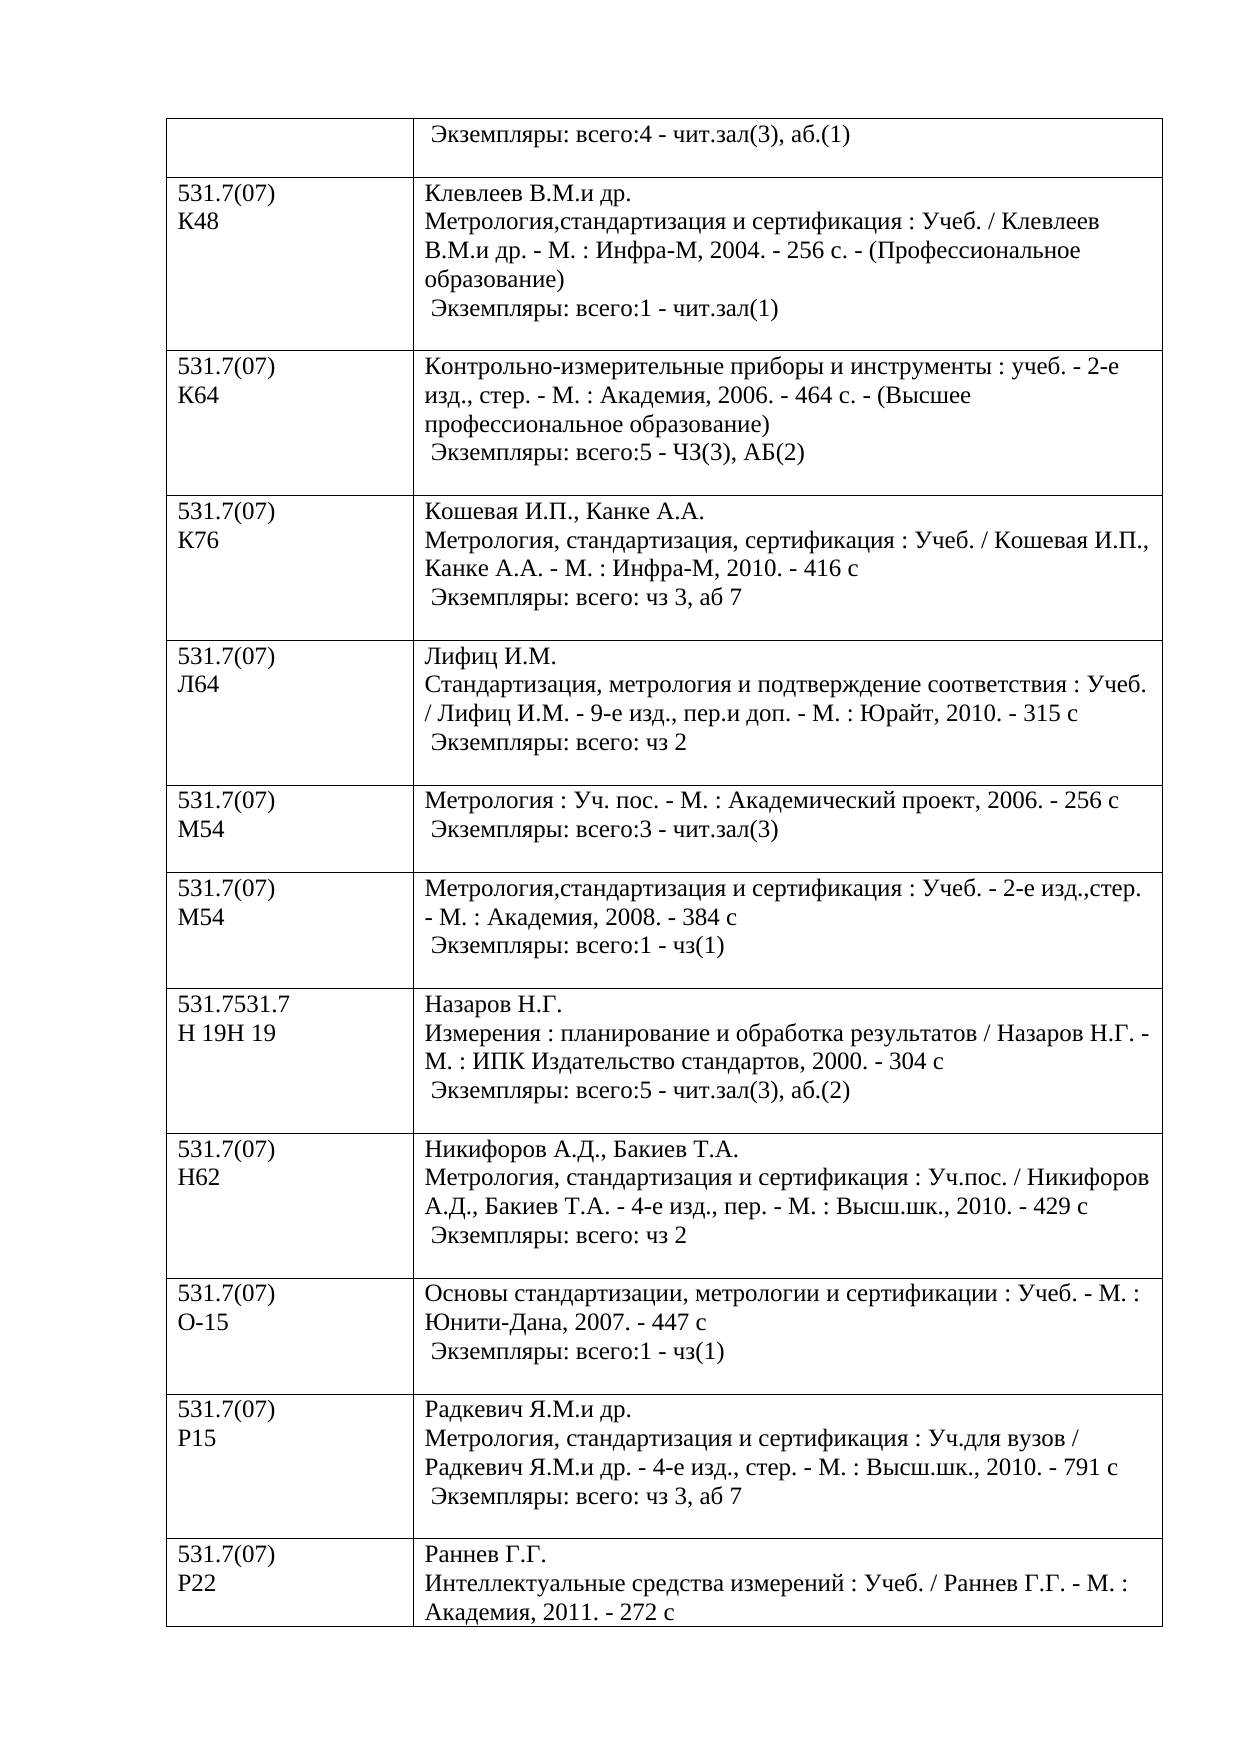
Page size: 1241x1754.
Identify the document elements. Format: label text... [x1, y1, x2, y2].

table_cell 531.7(07) К76 [167, 496, 413, 640]
table_cell Кошевая И.П., Канке А.А. Метрология, стандартизация, сертификация : Учеб. / Кошевая И.П., Канке А.А. - М. : Инфра-М, 2010. - 416 с Экземпляры: всего: чз 3, аб 7 [414, 496, 1162, 640]
table_cell 531.7(07) К48 [167, 178, 413, 350]
table_cell 531.7(07) О-15 [167, 1279, 413, 1393]
table_cell Лифиц И.М. Стандартизация, метрология и подтверждение соответствия : Учеб. / Лифиц И.М. - 9-е изд., пер.и доп. - М. : Юрайт, 2010. - 315 с Экземпляры: всего: чз 2 [414, 641, 1162, 784]
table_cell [414, 119, 1162, 177]
table_cell Назаров Н.Г. Измерения : планирование и обработка результатов / Назаров Н.Г. - М. : ИПК Издательство стандартов, 2000. - 304 с Экземпляры: всего:5 - чит.зал(3), аб.(2) [414, 989, 1162, 1133]
table_cell 531.7(07) М54 [167, 786, 413, 872]
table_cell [414, 1539, 1162, 1626]
table_cell 531.7(07) Р15 [167, 1395, 413, 1538]
table_cell Метрология,стандартизация и сертификация : Учеб. - 2-е изд.,стер. - М. : Академия, 2008. - 384 с Экземпляры: всего:1 - чз(1) [414, 873, 1162, 988]
table_cell 531.7(07) К64 [167, 351, 413, 495]
table_cell Основы стандартизации, метрологии и сертификации : Учеб. - М. : Юнити-Дана, 2007. - 447 с Экземпляры: всего:1 - чз(1) [414, 1279, 1162, 1393]
table_cell 531.7(07) Л64 [167, 641, 413, 784]
table_cell 531.7(07) Н62 [167, 1134, 413, 1277]
table_cell Метрология : Уч. пос. - М. : Академический проект, 2006. - 256 с Экземпляры: всего:3 - чит.зал(3) [414, 786, 1162, 872]
table_cell 531.7531.7 Н 19Н 19 [167, 989, 413, 1133]
table_cell Клевлеев В.М.и др. Метрология,стандартизация и сертификация : Учеб. / Клевлеев В.М.и др. - М. : Инфра-М, 2004. - 256 с. - (Профессиональное образование) Экземпляры: всего:1 - чит.зал(1) [414, 178, 1162, 350]
table_cell 531.7(07) М54 [167, 873, 413, 988]
table_cell 531.7(07) Р22 [167, 1539, 413, 1626]
table_cell Никифоров А.Д., Бакиев Т.А. Метрология, стандартизация и сертификация : Уч.пос. / Никифоров А.Д., Бакиев Т.А. - 4-е изд., пер. - М. : Высш.шк., 2010. - 429 с Экземпляры: всего: чз 2 [414, 1134, 1162, 1277]
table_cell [167, 119, 413, 177]
table_cell Контрольно-измерительные приборы и инструменты : учеб. - 2-е изд., стер. - М. : Академия, 2006. - 464 с. - (Высшее профессиональное образование) Экземпляры: всего:5 - ЧЗ(3), АБ(2) [414, 351, 1162, 495]
table_cell Радкевич Я.М.и др. Метрология, стандартизация и сертификация : Уч.для вузов / Радкевич Я.М.и др. - 4-е изд., стер. - М. : Высш.шк., 2010. - 791 с Экземпляры: всего: чз 3, аб 7 [414, 1395, 1162, 1538]
